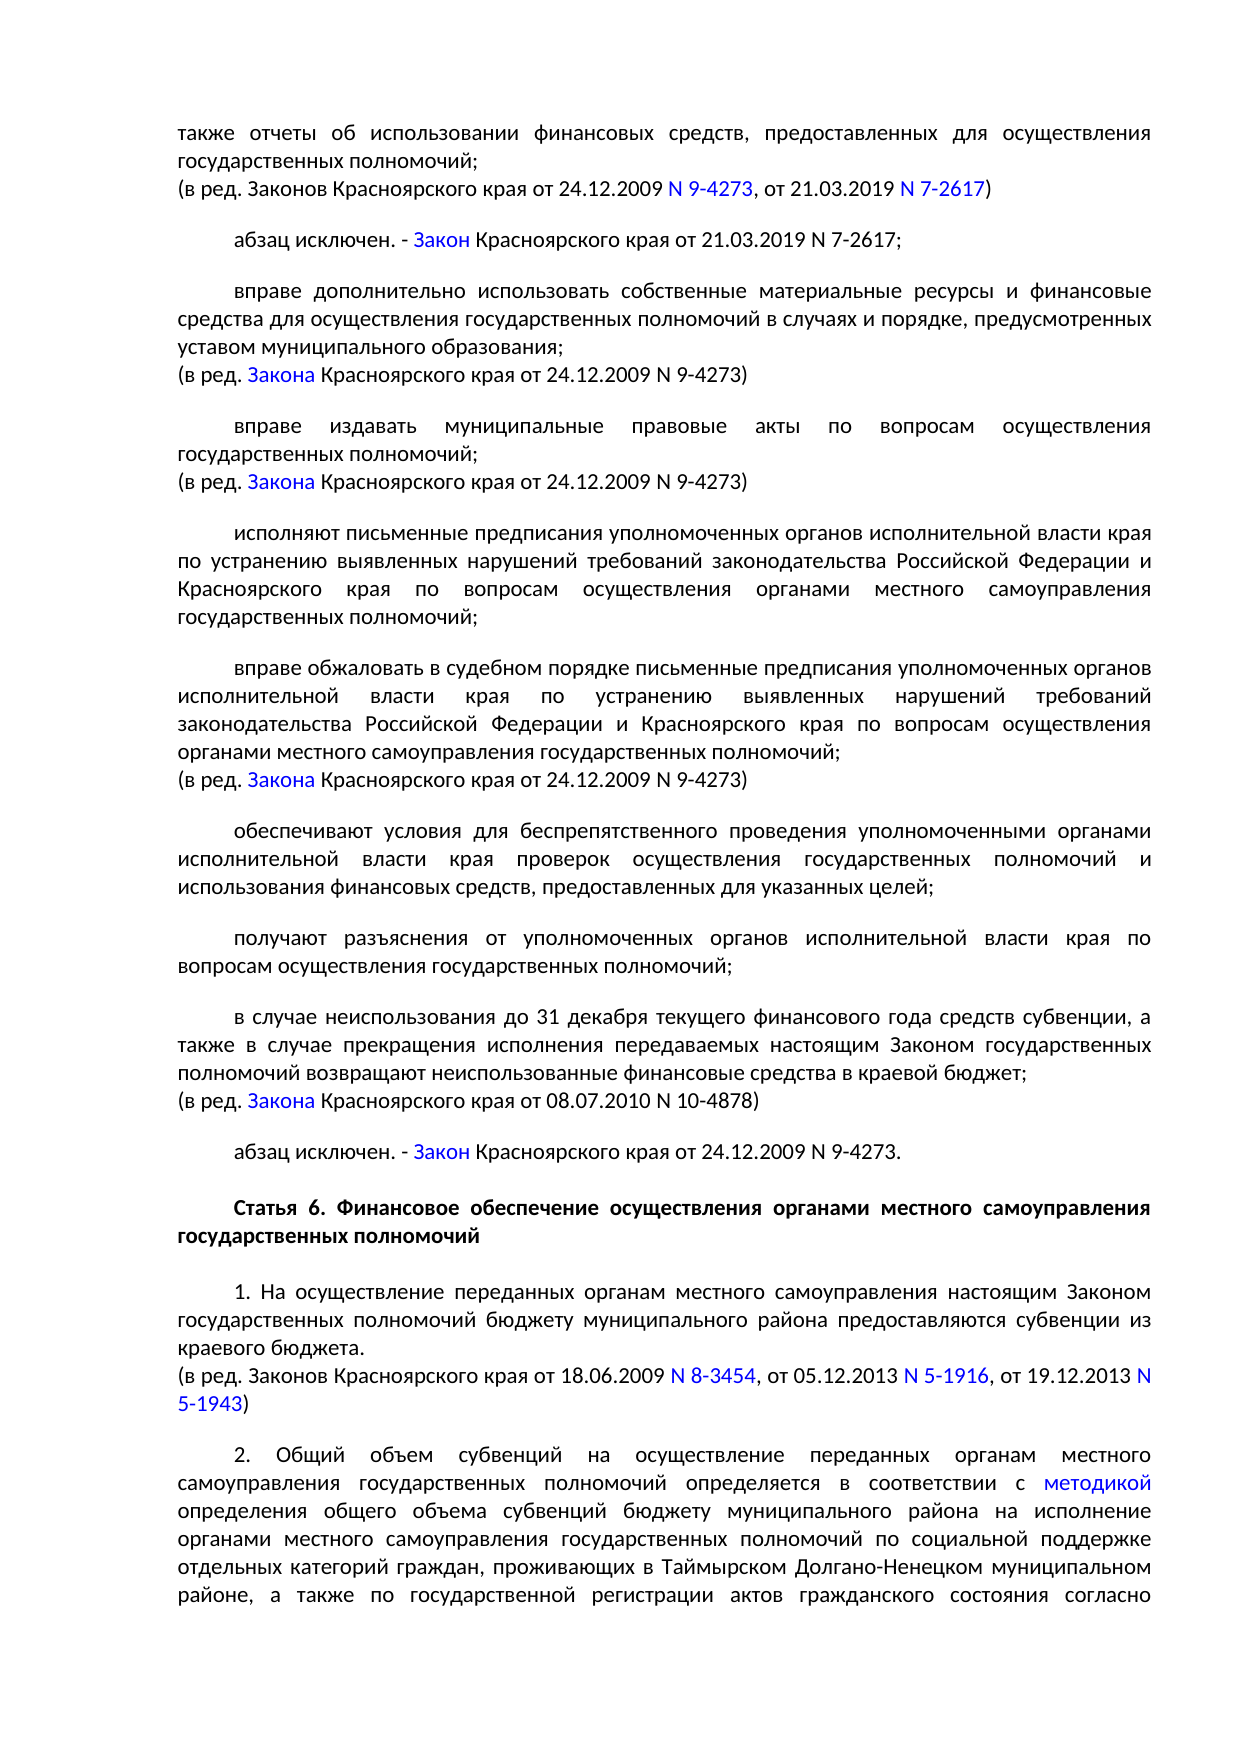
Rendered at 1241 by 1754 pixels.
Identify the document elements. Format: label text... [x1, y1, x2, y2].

text вправе издавать муниципальные правовые акты по вопросам осуществления государственных полномочий; [177, 411, 1152, 467]
text (в ред. Закона Красноярского края от 08.07.2010 N 10-4878) [177, 1086, 1152, 1114]
text в случае неиспользования до 31 декабря текущего финансового года средств субвенции, а также в случае прекращения исполнения передаваемых настоящим Законом государственных полномочий возвращают неиспользованные финансовые средства в краевой бюджет; [177, 1002, 1152, 1086]
text абзац исключен. - Закон Красноярского края от 24.12.2009 N 9-4273. [177, 1137, 1152, 1165]
text вправе обжаловать в судебном порядке письменные предписания уполномоченных органов исполнительной власти края по устранению выявленных нарушений требований законодательства Российской Федерации и Красноярского края по вопросам осуществления органами местного самоуправления государственных полномочий; [177, 653, 1152, 765]
text (в ред. Закона Красноярского края от 24.12.2009 N 9-4273) [177, 467, 1152, 495]
text исполняют письменные предписания уполномоченных органов исполнительной власти края по устранению выявленных нарушений требований законодательства Российской Федерации и Красноярского края по вопросам осуществления органами местного самоуправления государственных полномочий; [177, 518, 1152, 630]
text 1. На осуществление переданных органам местного самоуправления настоящим Законом государственных полномочий бюджету муниципального района предоставляются субвенции из краевого бюджета. [177, 1277, 1152, 1361]
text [177, 118, 1152, 174]
text вправе дополнительно использовать собственные материальные ресурсы и финансовые средства для осуществления государственных полномочий в случаях и порядке, предусмотренных уставом муниципального образования; [177, 276, 1152, 360]
text (в ред. Закона Красноярского края от 24.12.2009 N 9-4273) [177, 360, 1152, 388]
title Статья 6. Финансовое обеспечение осуществления органами местного самоуправления государственных полномочий [177, 1193, 1152, 1249]
text (в ред. Законов Красноярского края от 24.12.2009 N 9-4273, от 21.03.2019 N 7-2617) [177, 174, 1152, 202]
text (в ред. Законов Красноярского края от 18.06.2009 N 8-3454, от 05.12.2013 N 5-1916, от 19.12.2013 N 5-1943) [177, 1361, 1152, 1417]
text получают разъяснения от уполномоченных органов исполнительной власти края по вопросам осуществления государственных полномочий; [177, 923, 1152, 979]
text абзац исключен. - Закон Красноярского края от 21.03.2019 N 7-2617; [177, 225, 1152, 253]
text обеспечивают условия для беспрепятственного проведения уполномоченными органами исполнительной власти края проверок осуществления государственных полномочий и использования финансовых средств, предоставленных для указанных целей; [177, 816, 1152, 900]
text (в ред. Закона Красноярского края от 24.12.2009 N 9-4273) [177, 765, 1152, 793]
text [177, 1440, 1152, 1608]
